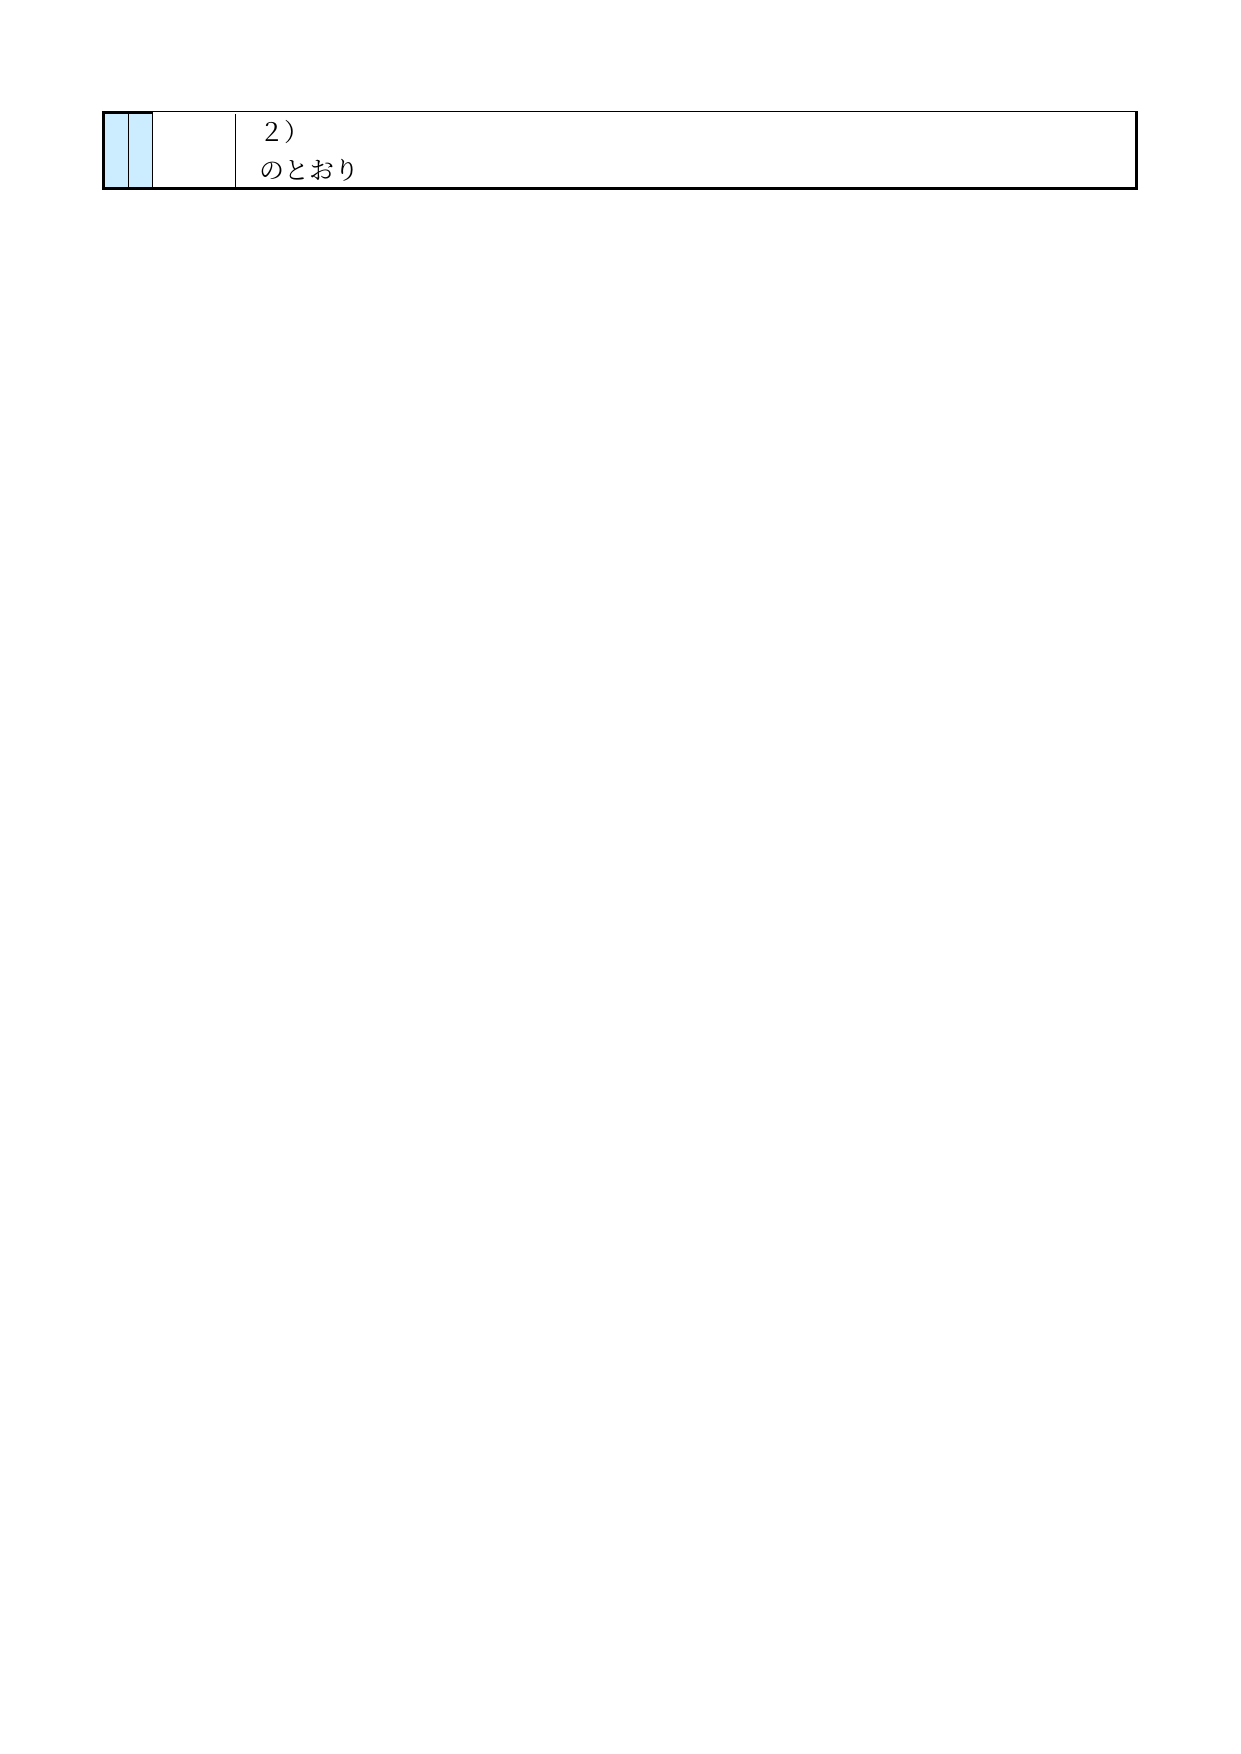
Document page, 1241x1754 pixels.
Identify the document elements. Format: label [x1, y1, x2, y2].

table_cell [105, 114, 128, 187]
table_cell [129, 114, 152, 187]
table_cell [236, 112, 1135, 187]
